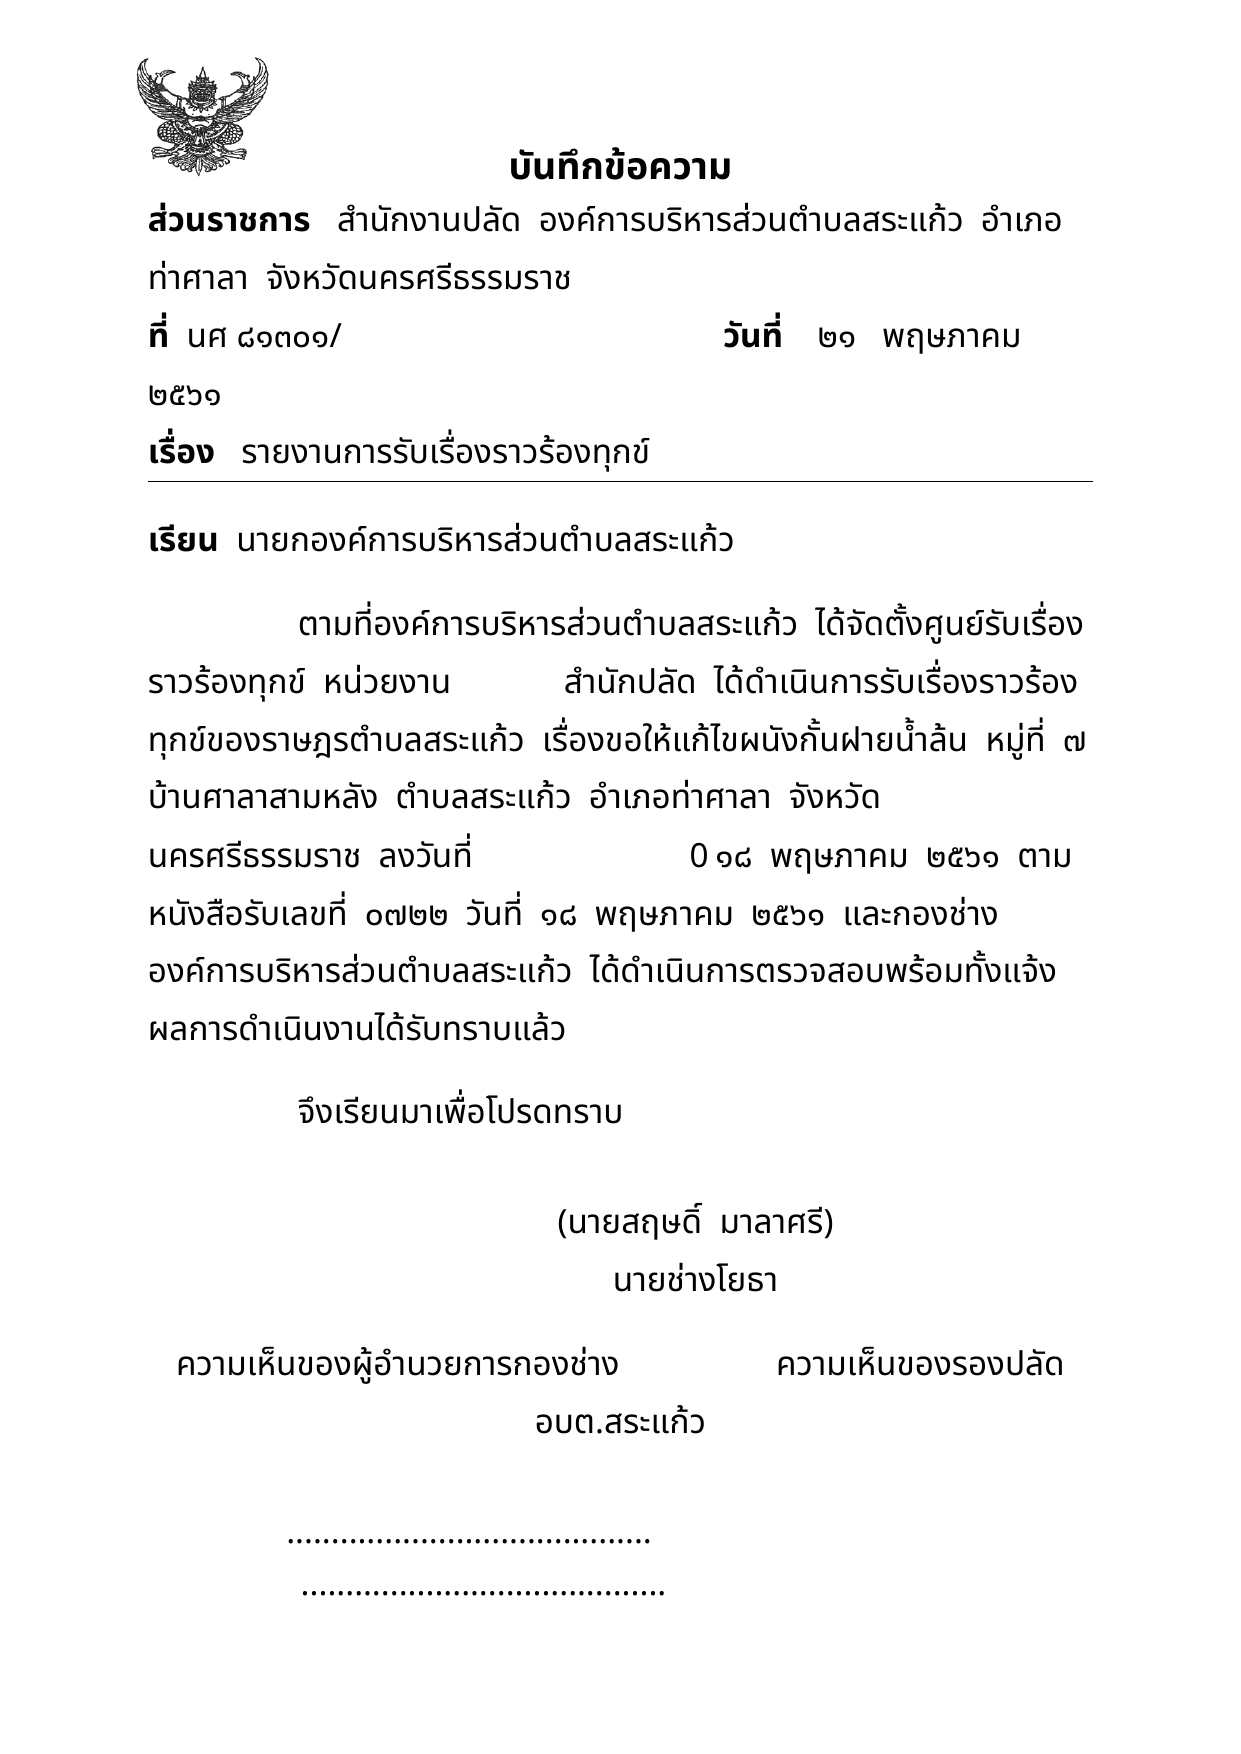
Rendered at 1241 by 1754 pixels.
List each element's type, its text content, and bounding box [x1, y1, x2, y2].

text เรื่อง รายงานการรับเรื่องราวร้องทุกข์ [148, 428, 1093, 481]
text ความเห็นของผู้อำนวยการกองช่าง ความเห็นของรองปลัด อบต.สระแก้ว [148, 1340, 1093, 1448]
text นายช่างโยธา [148, 1256, 1093, 1306]
text เรียน นายกองค์การบริหารส่วนตำบลสระแก้ว [148, 516, 1093, 566]
text ......................................... ......................................... [148, 1508, 1093, 1606]
text ตามที่องค์การบริหารส่วนตำบลสระแก้ว ได้จัดตั้งศูนย์รับเรื่องราวร้องทุกข์ หน่วยงาน สำนักปลัด ได้ดำเนินการรับเรื่องราวร้องทุกข์ของราษฎรตำบลสระแก้ว เรื่องขอให้แก้ไขผนังกั้นฝายน้ำล้น หมู่ที่ ๗ บ้านศาลาสามหลัง ตำบลสระแก้ว อำเภอท่าศาลา จังหวัดนครศรีธรรมราช ลงวันที่ 0๑๘ พฤษภาคม ๒๕๖๑ ตามหนังสือรับเลขที่ ๐๗๒๒ วันที่ ๑๘ พฤษภาคม ๒๕๖๑ และกองช่างองค์การบริหารส่วนตำบลสระแก้ว ได้ดำเนินการตรวจสอบพร้อมทั้งแจ้งผลการดำเนินงานได้รับทราบแล้ว [148, 600, 1093, 1056]
text บันทึกข้อความ [148, 140, 1093, 196]
text ที่ นศ ๘๑๓๐๑/ วันที่ ๒๑ พฤษภาคม ๒๕๖๑ [148, 312, 1093, 421]
text (นายสฤษดิ์ มาลาศรี) [148, 1198, 1093, 1248]
text จึงเรียนมาเพื่อโปรดทราบ [148, 1088, 1093, 1191]
text ส่วนราชการ สำนักงานปลัด องค์การบริหารส่วนตำบลสระแก้ว อำเภอท่าศาลา จังหวัดนครศรีธรรมราช [148, 196, 1093, 305]
